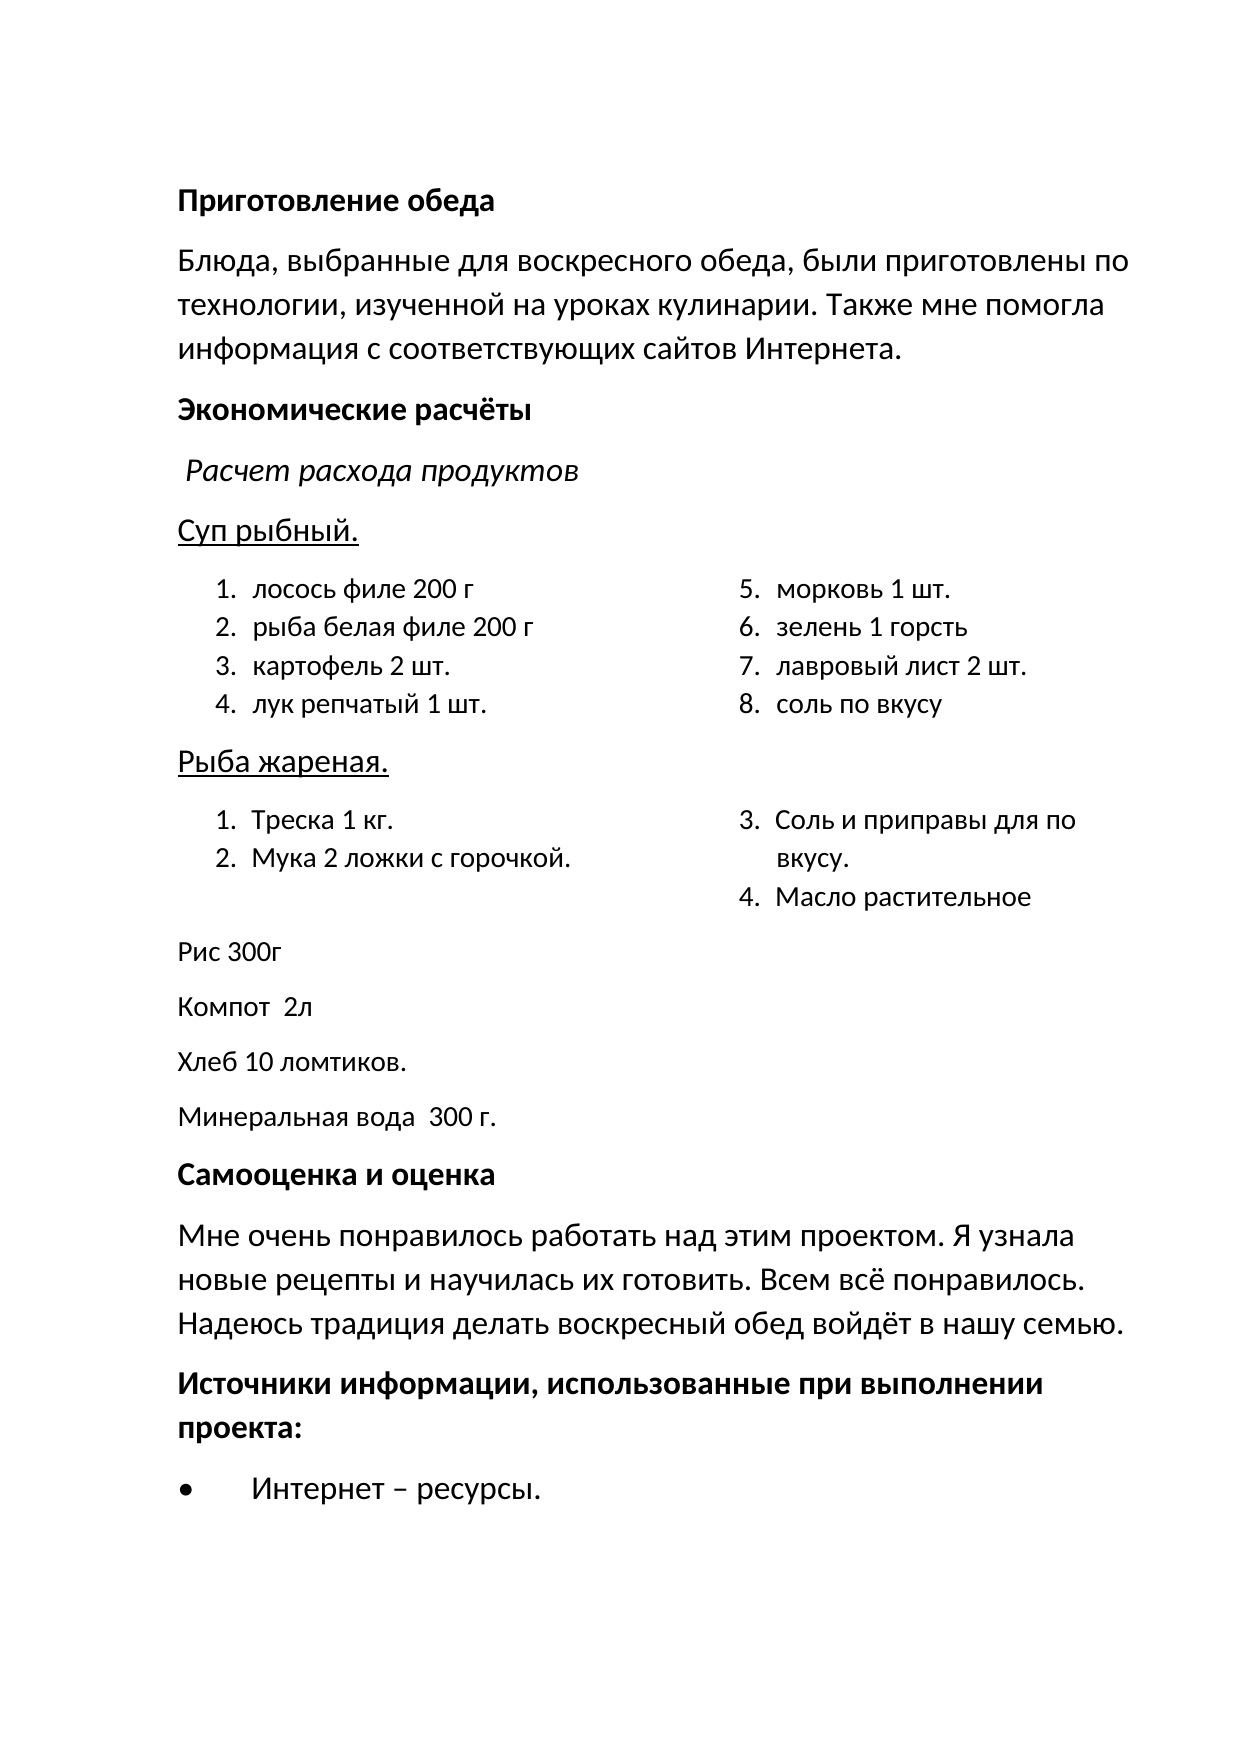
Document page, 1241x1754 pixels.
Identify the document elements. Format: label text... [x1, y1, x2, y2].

text Расчет расхода продуктов [177, 448, 1152, 489]
text Экономические расчёты [177, 388, 1152, 429]
list соль по вкусу [739, 685, 1152, 721]
list Треска 1 кг. [215, 801, 627, 836]
list Соль и приправы для по вкусу. [739, 801, 1152, 875]
list Мука 2 ложки с горочкой. [215, 839, 627, 875]
list лук репчатый 1 шт. [215, 685, 627, 721]
list зелень 1 горсть [739, 608, 1152, 644]
list картофель 2 шт. [215, 647, 627, 682]
text Блюда, выбранные для воскресного обеда, были приготовлены по технологии, изученной на уроках кулинарии. Также мне помогла информация с соответствующих сайтов Интернета. [177, 239, 1152, 368]
text Суп рыбный. [177, 509, 1152, 550]
text Рыба жареная. [177, 740, 1152, 781]
list лавровый лист 2 шт. [739, 647, 1152, 682]
text Минеральная вода 300 г. [177, 1098, 1152, 1134]
list лосось филе 200 г [215, 570, 627, 605]
list Масло растительное [739, 878, 1152, 913]
text Компот 2л [177, 988, 1152, 1023]
text Источники информации, использованные при выполнении проекта: [177, 1362, 1152, 1447]
list рыба белая филе 200 г [215, 608, 627, 644]
text • Интернет – ресурсы. [177, 1467, 1152, 1508]
text Самооценка и оценка [177, 1153, 1152, 1194]
text Рис 300г [177, 933, 1152, 968]
text Мне очень понравилось работать над этим проектом. Я узнала новые рецепты и научилась их готовить. Всем всё понравилось. Надеюсь традиция делать воскресный обед войдёт в нашу семью. [177, 1214, 1152, 1342]
text Хлеб 10 ломтиков. [177, 1043, 1152, 1079]
text Приготовление обеда [177, 179, 1152, 219]
list морковь 1 шт. [739, 570, 1152, 605]
